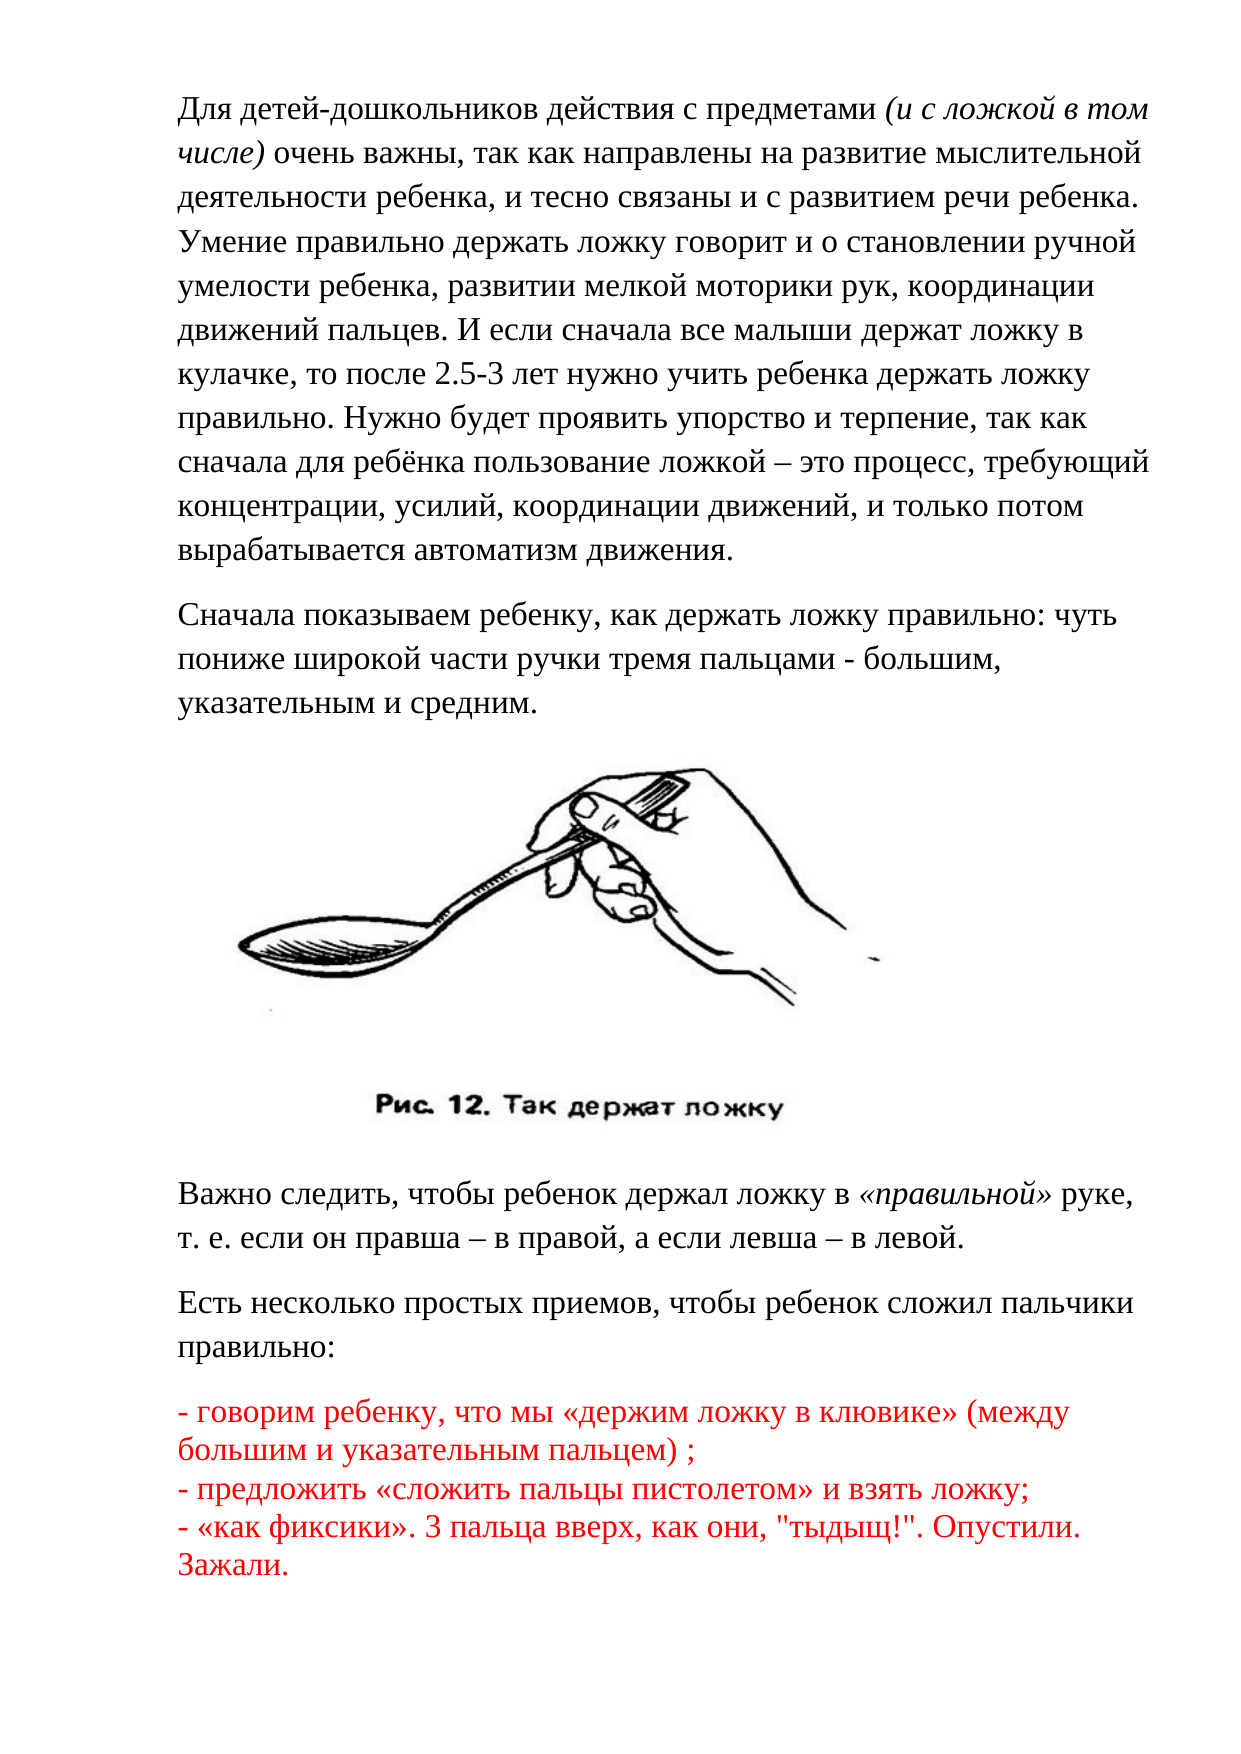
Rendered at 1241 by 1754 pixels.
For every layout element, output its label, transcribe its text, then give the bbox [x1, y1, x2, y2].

text Для детей-дошкольников действия с предметами (и с ложкой в том числе) очень важны, так как направлены на развитие мыслительной деятельности ребенка, и тесно связаны и с развитием речи ребенка. Умение правильно держать ложку говорит и о становлении ручной умелости ребенка, развитии мелкой моторики рук, координации движений пальцев. И если сначала все малыши держат ложку в кулачке, то после 2.5-3 лет нужно учить ребенка держать ложку правильно. Нужно будет проявить упорство и терпение, так как сначала для ребёнка пользование ложкой – это процесс, требующий концентрации, усилий, координации движений, и только потом вырабатывается автоматизм движения. [177, 89, 1152, 568]
text - говорим ребенку, что мы «держим ложку в клювике» (между большим и указательным пальцем) ; [177, 1391, 1152, 1468]
text - предложить «сложить пальцы пистолетом» и взять ложку; [177, 1468, 1152, 1506]
text Важно следить, чтобы ребенок держал ложку в «правильной» руке, т. е. если он правша – в правой, а если левша – в левой. [177, 1173, 1152, 1256]
text - «как фиксики». 3 пальца вверх, как они, "тыдыщ!". Опустили. Зажали. [177, 1506, 1152, 1583]
picture [177, 724, 923, 1149]
text Есть несколько простых приемов, чтобы ребенок сложил пальчики правильно: [177, 1282, 1152, 1365]
